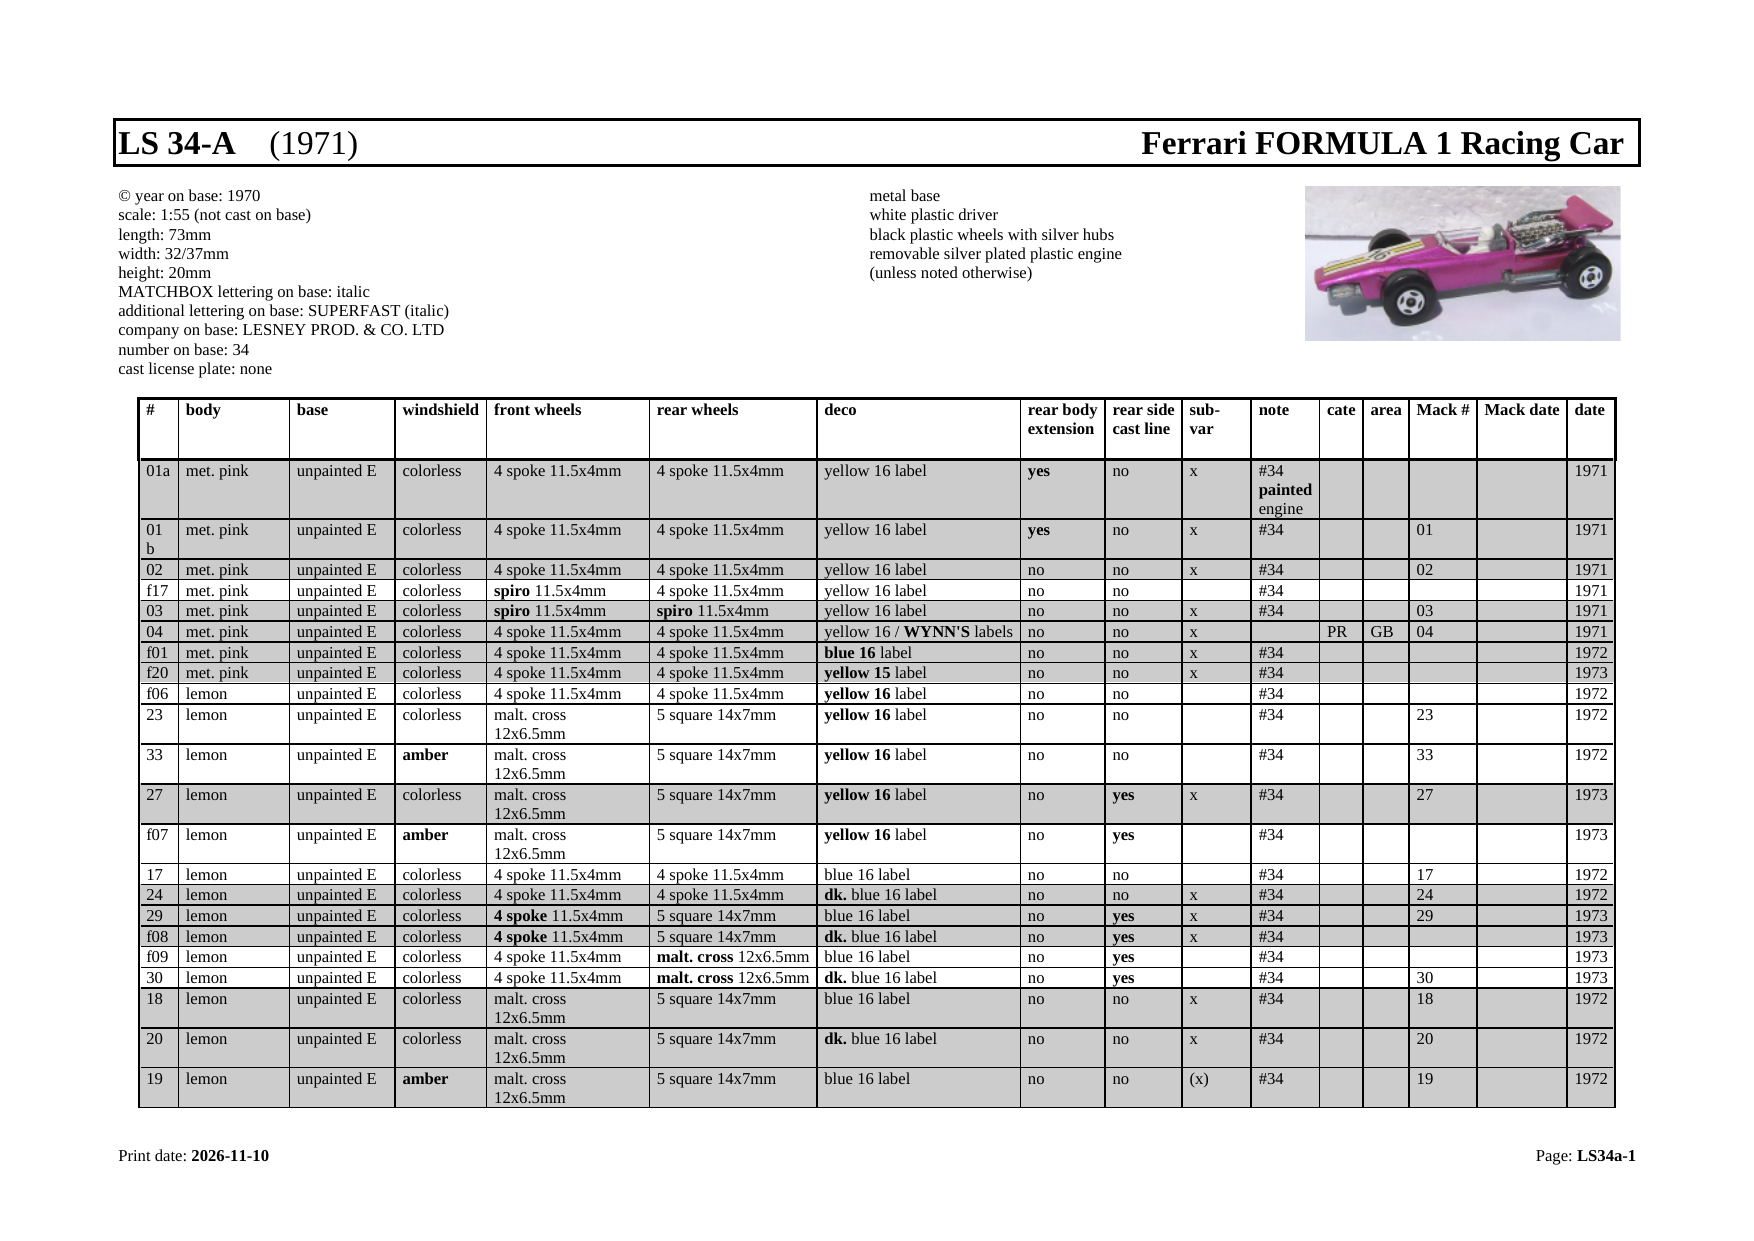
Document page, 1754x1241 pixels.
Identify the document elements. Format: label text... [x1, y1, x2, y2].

table_cell lemon [179, 705, 289, 743]
table_cell malt. cross 12x6.5mm [650, 947, 816, 966]
table_cell [1183, 947, 1250, 966]
table_cell 1972 [1568, 987, 1614, 1027]
table_cell 5 square 14x7mm [650, 745, 816, 783]
table_cell [1478, 885, 1566, 904]
table_cell 19 [140, 1067, 178, 1107]
table_cell [1478, 1068, 1566, 1107]
table_cell 19 [1410, 1068, 1476, 1107]
table_cell colorless [396, 520, 486, 558]
table_cell 1972 [1568, 743, 1614, 783]
table_cell malt. cross 12x6.5mm [487, 1029, 649, 1067]
table_cell 1972 [1568, 863, 1614, 883]
table_cell [1478, 785, 1566, 823]
table_cell colorless [396, 906, 486, 925]
table_cell unpainted E [290, 520, 394, 558]
table_header metal base white plastic driver black plastic wheels with silver hubs removable silver plated plastic engine (unless noted otherwise) [869, 186, 1245, 378]
table_cell #34 [1252, 885, 1319, 904]
table_cell yellow 16 label [818, 825, 1020, 863]
table_cell spiro 11.5x4mm [487, 580, 649, 599]
table_cell GB [1364, 622, 1408, 641]
table_cell x [1183, 663, 1250, 682]
table_cell no [1021, 684, 1104, 703]
table_cell yellow 16 label [818, 705, 1020, 743]
table_cell yes [1021, 520, 1104, 558]
table_cell colorless [396, 601, 486, 620]
table_cell 03 [1410, 601, 1476, 620]
table_cell no [1021, 906, 1104, 925]
table_cell [1364, 1029, 1408, 1067]
table_cell 27 [1410, 785, 1476, 823]
table_cell [1364, 520, 1408, 558]
table_cell 4 spoke 11.5x4mm [487, 864, 649, 883]
table_cell met. pink [179, 663, 289, 682]
table_cell lemon [179, 968, 289, 987]
table_cell [1364, 643, 1408, 662]
table_cell [1364, 705, 1408, 743]
table_cell malt. cross 12x6.5mm [650, 968, 816, 987]
table_cell lemon [179, 885, 289, 904]
table_cell unpainted E [290, 601, 394, 620]
table_cell no [1021, 745, 1104, 783]
table_header cate [1320, 400, 1362, 457]
table_cell 17 [140, 863, 178, 883]
table_cell no [1021, 1068, 1104, 1107]
table_cell no [1106, 622, 1181, 641]
table_cell 24 [1410, 885, 1476, 904]
table_header note [1252, 400, 1319, 457]
table_header rear body extension [1021, 400, 1104, 457]
table_cell [1183, 825, 1250, 863]
table_cell #34 [1252, 520, 1319, 558]
table_cell [1320, 1068, 1362, 1107]
table_cell 18 [140, 987, 178, 1027]
table_cell 03 [140, 600, 178, 620]
table_cell 4 spoke 11.5x4mm [650, 864, 816, 883]
table_cell [1478, 968, 1566, 987]
table_cell [1320, 927, 1362, 946]
table_cell [1478, 520, 1566, 558]
table_cell no [1106, 461, 1181, 518]
table_cell [1364, 745, 1408, 783]
table_cell no [1021, 885, 1104, 904]
table_cell lemon [179, 947, 289, 966]
table_cell 24 [140, 884, 178, 904]
table_cell spiro 11.5x4mm [487, 601, 649, 620]
table_cell #34 [1252, 643, 1319, 662]
table_cell unpainted E [290, 580, 394, 599]
table_cell 1971 [1568, 579, 1614, 599]
table_cell #34 [1252, 705, 1319, 743]
table_header area [1364, 400, 1408, 457]
table_cell x [1183, 927, 1250, 946]
table_cell spiro 11.5x4mm [650, 601, 816, 620]
table_cell lemon [179, 785, 289, 823]
table_cell unpainted E [290, 947, 394, 966]
table_cell 01b [140, 518, 178, 558]
table_cell lemon [179, 684, 289, 703]
table_cell amber [396, 745, 486, 783]
table_cell unpainted E [290, 825, 394, 863]
table_cell colorless [396, 643, 486, 662]
table_cell colorless [396, 947, 486, 966]
table_cell blue 16 label [818, 947, 1020, 966]
table_cell [1320, 968, 1362, 987]
table_cell yellow 16 label [818, 684, 1020, 703]
table_cell 29 [1410, 906, 1476, 925]
table_cell [1320, 989, 1362, 1027]
table_cell #34 [1252, 989, 1319, 1027]
table_cell 02 [1410, 560, 1476, 579]
table_cell 04 [140, 620, 178, 641]
table_cell no [1106, 705, 1181, 743]
table_cell #34 [1252, 947, 1319, 966]
table_cell 4 spoke 11.5x4mm [650, 684, 816, 703]
table_cell #34 [1252, 663, 1319, 682]
table_cell lemon [179, 745, 289, 783]
table_cell no [1106, 989, 1181, 1027]
table_cell [1410, 663, 1476, 682]
table_cell unpainted E [290, 906, 394, 925]
table_cell [1320, 785, 1362, 823]
table_cell no [1106, 580, 1181, 599]
table_cell unpainted E [290, 968, 394, 987]
table_cell x [1183, 601, 1250, 620]
table_cell x [1183, 560, 1250, 579]
table_cell [1364, 1068, 1408, 1107]
table_cell [1320, 885, 1362, 904]
table_cell yellow 16 label [818, 785, 1020, 823]
table_cell 4 spoke 11.5x4mm [487, 684, 649, 703]
table_cell no [1021, 927, 1104, 946]
table_cell unpainted E [290, 663, 394, 682]
table_cell #34 [1252, 785, 1319, 823]
table_cell malt. cross 12x6.5mm [487, 705, 649, 743]
table_cell no [1021, 580, 1104, 599]
table_cell [1320, 1029, 1362, 1067]
table_cell 4 spoke 11.5x4mm [487, 968, 649, 987]
table_cell colorless [396, 560, 486, 579]
table_cell 20 [1410, 1029, 1476, 1067]
table_cell no [1106, 864, 1181, 883]
table_cell colorless [396, 864, 486, 883]
table_cell no [1021, 705, 1104, 743]
table_cell 4 spoke 11.5x4mm [487, 461, 649, 518]
table_cell unpainted E [290, 705, 394, 743]
table_cell [1364, 825, 1408, 863]
table_cell f08 [140, 925, 178, 946]
table_cell 1972 [1568, 884, 1614, 904]
table_cell [1364, 580, 1408, 599]
table_cell [1320, 643, 1362, 662]
table_header windshield [396, 400, 486, 457]
table_cell #34 [1252, 745, 1319, 783]
table_cell [1410, 580, 1476, 599]
table_cell [1410, 825, 1476, 863]
table_cell malt. cross 12x6.5mm [487, 1068, 649, 1107]
table_cell unpainted E [290, 643, 394, 662]
table_cell #34 [1252, 968, 1319, 987]
table_header base [290, 400, 394, 457]
table_cell colorless [396, 968, 486, 987]
table_cell 4 spoke 11.5x4mm [650, 643, 816, 662]
table_cell unpainted E [290, 745, 394, 783]
table_cell 5 square 14x7mm [650, 989, 816, 1027]
table_cell [1478, 1029, 1566, 1067]
table_cell [1320, 745, 1362, 783]
table_cell #34 [1252, 906, 1319, 925]
table_cell [1478, 947, 1566, 966]
table_cell no [1106, 601, 1181, 620]
table_header [1245, 186, 1621, 378]
table_cell met. pink [179, 560, 289, 579]
table_cell unpainted E [290, 885, 394, 904]
table_cell unpainted E [290, 622, 394, 641]
table_cell 1971 [1568, 620, 1614, 641]
table_cell f17 [140, 579, 178, 599]
table_cell x [1183, 989, 1250, 1027]
table_cell [1364, 461, 1408, 518]
table_cell 1972 [1568, 683, 1614, 703]
table_cell 5 square 14x7mm [650, 1068, 816, 1107]
table_cell 5 square 14x7mm [650, 1029, 816, 1067]
table_cell 1971 [1568, 558, 1614, 579]
table_cell [1364, 601, 1408, 620]
table_cell no [1021, 785, 1104, 823]
table_cell [1320, 864, 1362, 883]
table_cell 4 spoke 11.5x4mm [487, 663, 649, 682]
table_cell [1478, 601, 1566, 620]
table_cell [1252, 622, 1319, 641]
table_cell [1410, 461, 1476, 518]
table_cell malt. cross 12x6.5mm [487, 989, 649, 1027]
table_cell colorless [396, 785, 486, 823]
table_cell 1972 [1568, 703, 1614, 743]
table_cell no [1021, 864, 1104, 883]
table_cell f07 [140, 823, 178, 863]
table_cell lemon [179, 906, 289, 925]
table_cell blue 16 label [818, 864, 1020, 883]
table_cell met. pink [179, 461, 289, 518]
table_cell no [1106, 885, 1181, 904]
table_cell #34 [1252, 1068, 1319, 1107]
table_cell lemon [179, 1068, 289, 1107]
table_cell 1972 [1568, 641, 1614, 662]
table_cell 4 spoke 11.5x4mm [487, 927, 649, 946]
table_cell no [1021, 663, 1104, 682]
table_cell [1410, 684, 1476, 703]
table_cell colorless [396, 461, 486, 518]
table_cell [1478, 927, 1566, 946]
table_cell no [1106, 520, 1181, 558]
table_cell 4 spoke 11.5x4mm [650, 663, 816, 682]
table_cell [1183, 745, 1250, 783]
table_cell #34 [1252, 580, 1319, 599]
table_cell [1478, 560, 1566, 579]
table_cell no [1106, 663, 1181, 682]
table_cell [1478, 643, 1566, 662]
table_cell [1364, 684, 1408, 703]
table_cell no [1106, 1029, 1181, 1067]
table_cell met. pink [179, 622, 289, 641]
table_cell [1320, 705, 1362, 743]
table_cell yellow 16 label [818, 745, 1020, 783]
table_cell yes [1106, 947, 1181, 966]
table_cell 4 spoke 11.5x4mm [487, 520, 649, 558]
table_cell (x) [1183, 1068, 1250, 1107]
table_cell x [1183, 885, 1250, 904]
table_cell yellow 16 label [818, 520, 1020, 558]
table_cell dk. blue 16 label [818, 927, 1020, 946]
table_cell [1478, 705, 1566, 743]
table_cell yellow 16 label [818, 560, 1020, 579]
table_cell 33 [1410, 745, 1476, 783]
table_cell #34 [1252, 927, 1319, 946]
table_cell unpainted E [290, 864, 394, 883]
table_cell 4 spoke 11.5x4mm [650, 560, 816, 579]
table_cell 1971 [1568, 518, 1614, 558]
table_cell [1410, 643, 1476, 662]
table_cell no [1106, 745, 1181, 783]
table_cell 1973 [1568, 925, 1614, 946]
table_cell yellow 16 label [818, 461, 1020, 518]
table_header Mack date [1478, 400, 1566, 457]
table_cell x [1183, 643, 1250, 662]
table_header date [1568, 400, 1614, 457]
table_cell 5 square 14x7mm [650, 785, 816, 823]
table_cell no [1021, 643, 1104, 662]
table_cell [1478, 580, 1566, 599]
table_cell [1183, 684, 1250, 703]
table_cell 29 [140, 904, 178, 925]
table_cell blue 16 label [818, 989, 1020, 1027]
table_cell yes [1106, 825, 1181, 863]
table_header © year on base: 1970 scale: 1:55 (not cast on base) length: 73mm width: 32/37mm height: 20mm MATCHBOX lettering on base: italic additional lettering on base: SUPERFAST (italic) company on base: LESNEY PROD. & CO. LTD number on base: 34 cast license plate: none [118, 186, 869, 378]
table_cell colorless [396, 989, 486, 1027]
table_cell 4 spoke 11.5x4mm [487, 947, 649, 966]
table_cell [1410, 927, 1476, 946]
table_cell [1183, 968, 1250, 987]
table_cell colorless [396, 927, 486, 946]
table_cell lemon [179, 825, 289, 863]
table_cell [1364, 927, 1408, 946]
table_cell 1973 [1568, 904, 1614, 925]
table_cell malt. cross 12x6.5mm [487, 785, 649, 823]
table_cell malt. cross 12x6.5mm [487, 745, 649, 783]
table_cell 17 [1410, 864, 1476, 883]
table_cell 1971 [1568, 600, 1614, 620]
table_cell [1364, 785, 1408, 823]
table_cell #34 [1252, 825, 1319, 863]
table_cell colorless [396, 885, 486, 904]
table_cell [1320, 684, 1362, 703]
table_cell no [1021, 601, 1104, 620]
table_cell amber [396, 1068, 486, 1107]
table_cell 02 [140, 558, 178, 579]
table_cell unpainted E [290, 461, 394, 518]
table_cell 4 spoke 11.5x4mm [650, 461, 816, 518]
table_cell [1320, 601, 1362, 620]
table_cell f01 [140, 641, 178, 662]
table_cell no [1021, 560, 1104, 579]
table_cell yes [1106, 906, 1181, 925]
table_cell met. pink [179, 520, 289, 558]
table_cell [1320, 663, 1362, 682]
table_cell yellow 16 / WYNN'S labels [818, 622, 1020, 641]
text LS 34-A (1971) Ferrari FORMULA 1 Racing Car [116, 121, 1638, 164]
table_cell #34 [1252, 560, 1319, 579]
table_cell no [1021, 1029, 1104, 1067]
table_cell 27 [140, 783, 178, 823]
table_cell 4 spoke 11.5x4mm [487, 622, 649, 641]
table_header deco [818, 400, 1020, 457]
table_cell yellow 15 label [818, 663, 1020, 682]
table_cell 4 spoke 11.5x4mm [487, 643, 649, 662]
table_cell dk. blue 16 label [818, 1029, 1020, 1067]
table_cell 33 [140, 743, 178, 783]
table_cell blue 16 label [818, 906, 1020, 925]
table_cell 01a [140, 458, 178, 518]
table_cell x [1183, 906, 1250, 925]
table_cell 4 spoke 11.5x4mm [487, 560, 649, 579]
table_cell #34 [1252, 684, 1319, 703]
table_cell 23 [140, 703, 178, 743]
table_cell blue 16 label [818, 1068, 1020, 1107]
table_cell malt. cross 12x6.5mm [487, 825, 649, 863]
table_cell [1478, 684, 1566, 703]
table_cell unpainted E [290, 1068, 394, 1107]
table_cell colorless [396, 684, 486, 703]
table_header # [140, 400, 178, 457]
table_cell [1364, 885, 1408, 904]
table_cell f20 [140, 662, 178, 682]
table_cell x [1183, 785, 1250, 823]
table_cell [1320, 520, 1362, 558]
table_cell [1364, 968, 1408, 987]
table_cell no [1106, 684, 1181, 703]
table_cell [1478, 864, 1566, 883]
table_cell no [1021, 989, 1104, 1027]
table_cell [1183, 705, 1250, 743]
table_cell dk. blue 16 label [818, 885, 1020, 904]
table_cell [1478, 461, 1566, 518]
table_cell #34 [1252, 864, 1319, 883]
table_cell [1320, 947, 1362, 966]
table_cell unpainted E [290, 1029, 394, 1067]
table_cell [1364, 663, 1408, 682]
table_cell 4 spoke 11.5x4mm [650, 885, 816, 904]
table_cell [1320, 825, 1362, 863]
table_cell [1320, 906, 1362, 925]
table_cell 1973 [1568, 662, 1614, 682]
table_cell [1410, 947, 1476, 966]
table_cell lemon [179, 927, 289, 946]
table_cell no [1106, 643, 1181, 662]
table_cell [1364, 947, 1408, 966]
table_cell 5 square 14x7mm [650, 705, 816, 743]
table_cell [1320, 560, 1362, 579]
table_cell no [1106, 1068, 1181, 1107]
table_cell no [1021, 968, 1104, 987]
table_cell 4 spoke 11.5x4mm [650, 622, 816, 641]
table_cell PR [1320, 622, 1362, 641]
table_header front wheels [487, 400, 649, 457]
table_cell #34 [1252, 1029, 1319, 1067]
table_cell [1478, 663, 1566, 682]
table_cell 1973 [1568, 823, 1614, 863]
table_cell 01 [1410, 520, 1476, 558]
table_cell blue 16 label [818, 643, 1020, 662]
table_cell 30 [1410, 968, 1476, 987]
table_cell 1973 [1568, 966, 1614, 987]
table_cell [1183, 864, 1250, 883]
table_cell 4 spoke 11.5x4mm [650, 520, 816, 558]
table_cell [1364, 989, 1408, 1027]
table_cell met. pink [179, 601, 289, 620]
table_cell lemon [179, 1029, 289, 1067]
table_cell [1364, 864, 1408, 883]
table_cell [1478, 622, 1566, 641]
table_cell [1364, 906, 1408, 925]
table_cell lemon [179, 989, 289, 1027]
table_cell colorless [396, 663, 486, 682]
table_cell no [1021, 947, 1104, 966]
table_cell #34 [1252, 601, 1319, 620]
table_cell met. pink [179, 580, 289, 599]
table_header sub-var [1183, 400, 1250, 457]
table_cell #34 painted engine [1252, 461, 1319, 518]
table_cell colorless [396, 580, 486, 599]
table_cell 5 square 14x7mm [650, 906, 816, 925]
table_cell yes [1106, 927, 1181, 946]
table_cell 4 spoke 11.5x4mm [487, 906, 649, 925]
table_cell 20 [140, 1027, 178, 1067]
table_cell 1973 [1568, 783, 1614, 823]
table_cell [1478, 906, 1566, 925]
table_cell unpainted E [290, 684, 394, 703]
table_cell [1320, 461, 1362, 518]
table_cell [1478, 825, 1566, 863]
table_cell [1478, 989, 1566, 1027]
table_cell 1971 [1568, 458, 1614, 518]
table_cell 1972 [1568, 1067, 1614, 1107]
table_cell yellow 16 label [818, 580, 1020, 599]
table_cell 18 [1410, 989, 1476, 1027]
table_cell x [1183, 461, 1250, 518]
table_cell 23 [1410, 705, 1476, 743]
table_cell unpainted E [290, 989, 394, 1027]
table_cell f09 [140, 946, 178, 966]
table_cell 30 [140, 966, 178, 987]
table_cell met. pink [179, 643, 289, 662]
table_cell unpainted E [290, 927, 394, 946]
table_cell [1478, 745, 1566, 783]
table_cell x [1183, 520, 1250, 558]
table_cell amber [396, 825, 486, 863]
table_cell unpainted E [290, 785, 394, 823]
table_cell colorless [396, 622, 486, 641]
table_cell colorless [396, 1029, 486, 1067]
table_cell dk. blue 16 label [818, 968, 1020, 987]
table_cell [1364, 560, 1408, 579]
table_cell no [1021, 825, 1104, 863]
table_cell x [1183, 622, 1250, 641]
table_cell yes [1106, 968, 1181, 987]
table_cell yes [1021, 461, 1104, 518]
table_cell yellow 16 label [818, 601, 1020, 620]
table_header rear wheels [650, 400, 816, 457]
table_cell colorless [396, 705, 486, 743]
table_cell [1183, 580, 1250, 599]
table_cell 1973 [1568, 946, 1614, 966]
table_cell lemon [179, 864, 289, 883]
table_cell yes [1106, 785, 1181, 823]
table_cell 4 spoke 11.5x4mm [487, 885, 649, 904]
table_cell 5 square 14x7mm [650, 825, 816, 863]
table_cell no [1021, 622, 1104, 641]
table_cell f06 [140, 683, 178, 703]
table_cell 04 [1410, 622, 1476, 641]
table_cell 5 square 14x7mm [650, 927, 816, 946]
table_header body [179, 400, 289, 457]
table_cell unpainted E [290, 560, 394, 579]
table_cell 1972 [1568, 1027, 1614, 1067]
table_header Mack # [1410, 400, 1476, 457]
table_cell x [1183, 1029, 1250, 1067]
table_cell [1320, 580, 1362, 599]
table_header rear side cast line [1106, 400, 1181, 457]
table_cell no [1106, 560, 1181, 579]
table_cell 4 spoke 11.5x4mm [650, 580, 816, 599]
